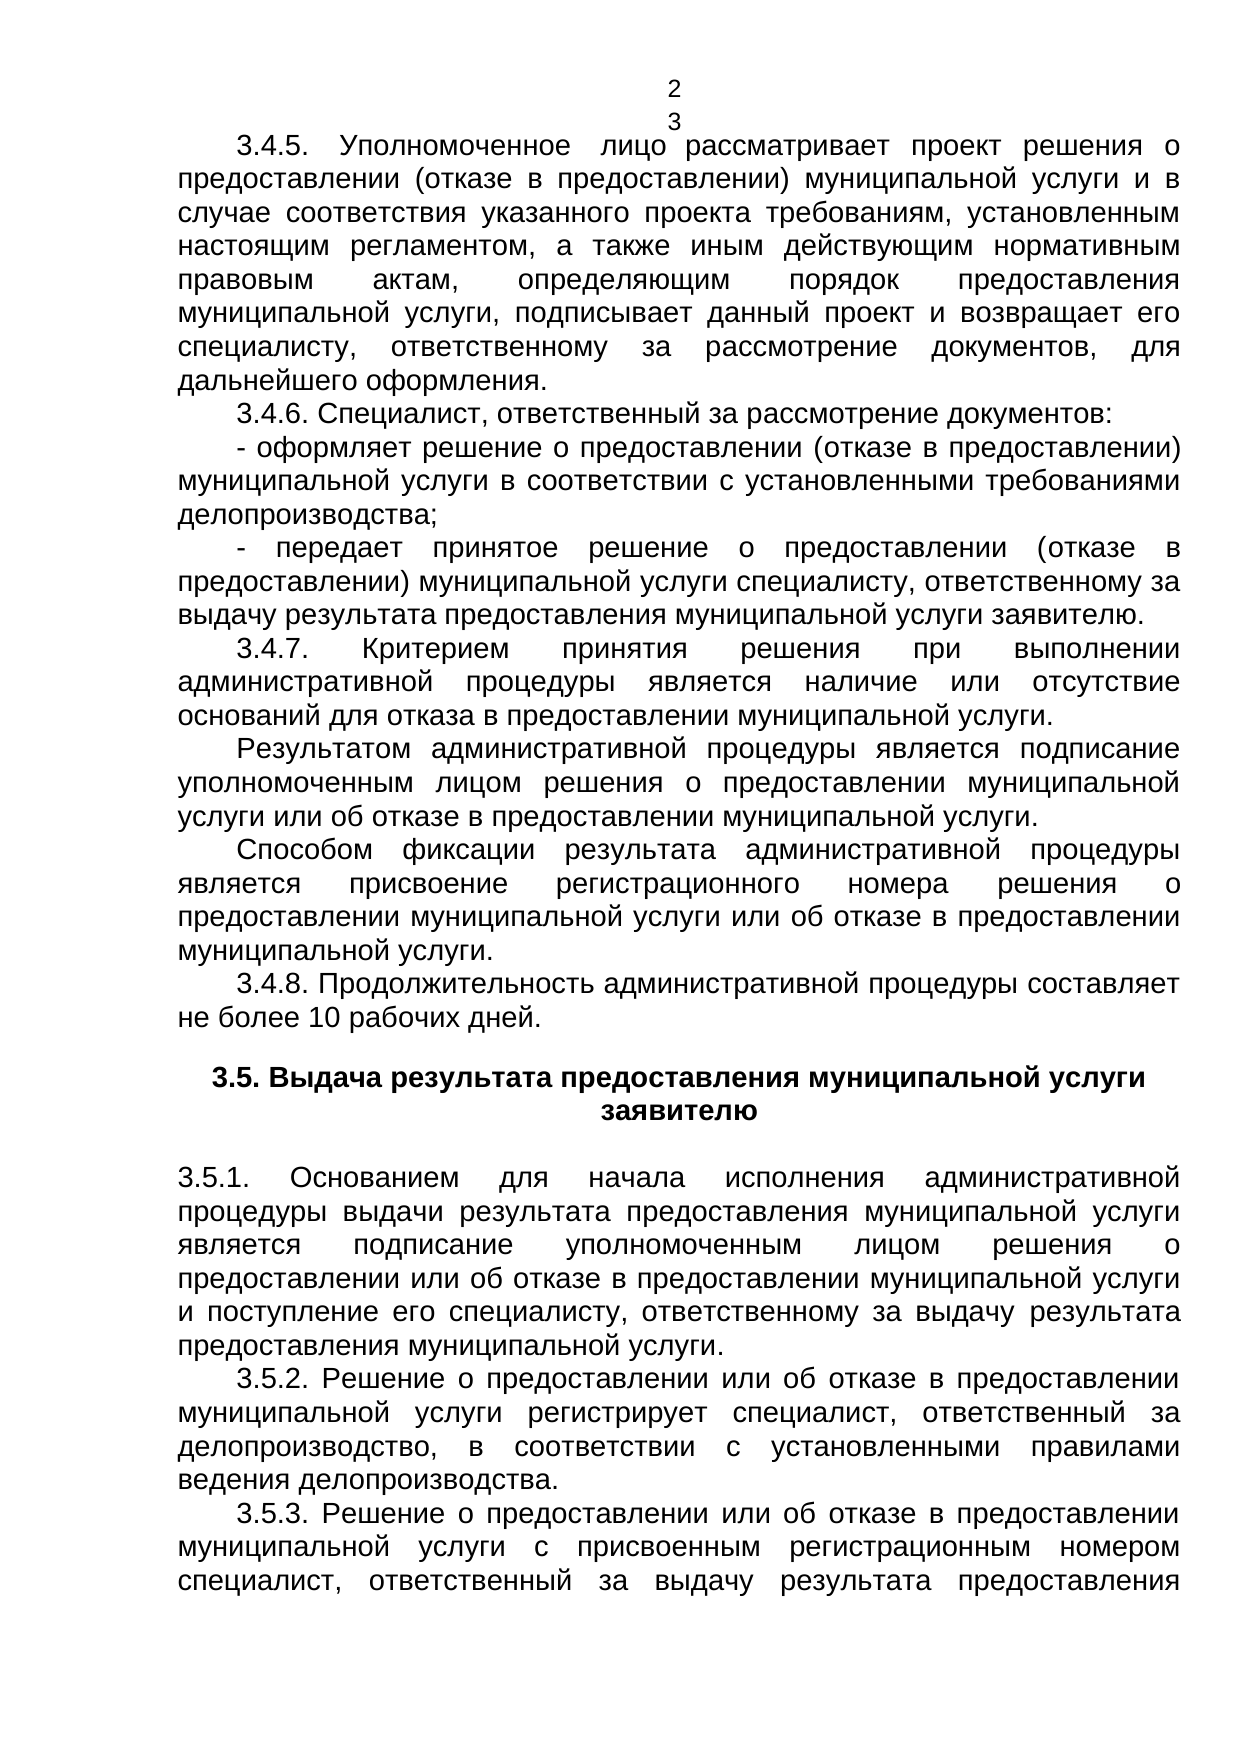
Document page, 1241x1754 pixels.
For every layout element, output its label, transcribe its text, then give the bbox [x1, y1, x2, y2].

text Результатом административной процедуры является подписание уполномоченным лицом решения о предоставлении муниципальной услуги или об отказе в предоставлении муниципальной услуги. [177, 731, 1181, 832]
text - оформляет решение о предоставлении (отказе в предоставлении) муниципальной услуги в соответствии с установленными требованиями делопроизводства; [177, 429, 1181, 530]
text 3.4.8. Продолжительность административной процедуры составляет не более 10 рабочих дней. [177, 966, 1181, 1033]
text Способом фиксации результата административной процедуры является присвоение регистрационного номера решения о предоставлении муниципальной услуги или об отказе в предоставлении муниципальной услуги. [177, 832, 1181, 966]
text 3.5.1. Основанием для начала исполнения административной процедуры выдачи результата предоставления муниципальной услуги является подписание уполномоченным лицом решения о предоставлении или об отказе в предоставлении муниципальной услуги и поступление его специалисту, ответственному за выдачу результата предоставления муниципальной услуги. [177, 1160, 1181, 1362]
text 3.5.2. Решение о предоставлении или об отказе в предоставлении муниципальной услуги регистрирует специалист, ответственный за делопроизводство, в соответствии с установленными правилами ведения делопроизводства. [177, 1362, 1181, 1496]
text - передает принятое решение о предоставлении (отказе в предоставлении) муниципальной услуги специалисту, ответственному за выдачу результата предоставления муниципальной услуги заявителю. [177, 530, 1181, 631]
text 3.5. Выдача результата предоставления муниципальной услуги заявителю [177, 1060, 1181, 1127]
text 3.4.6. Специалист, ответственный за рассмотрение документов: [236, 396, 1181, 429]
text 3.4.5. Уполномоченное лицо рассматривает проект решения о предоставлении (отказе в предоставлении) муниципальной услуги и в случае соответствия указанного проекта требованиям, установленным настоящим регламентом, а также иным действующим нормативным правовым актам, определяющим порядок предоставления муниципальной услуги, подписывает данный проект и возвращает его специалисту, ответственному за рассмотрение документов, для дальнейшего оформления. [177, 128, 1181, 396]
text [177, 1496, 1181, 1596]
text 3.4.7. Критерием принятия решения при выполнении административной процедуры является наличие или отсутствие оснований для отказа в предоставлении муниципальной услуги. [177, 631, 1181, 731]
